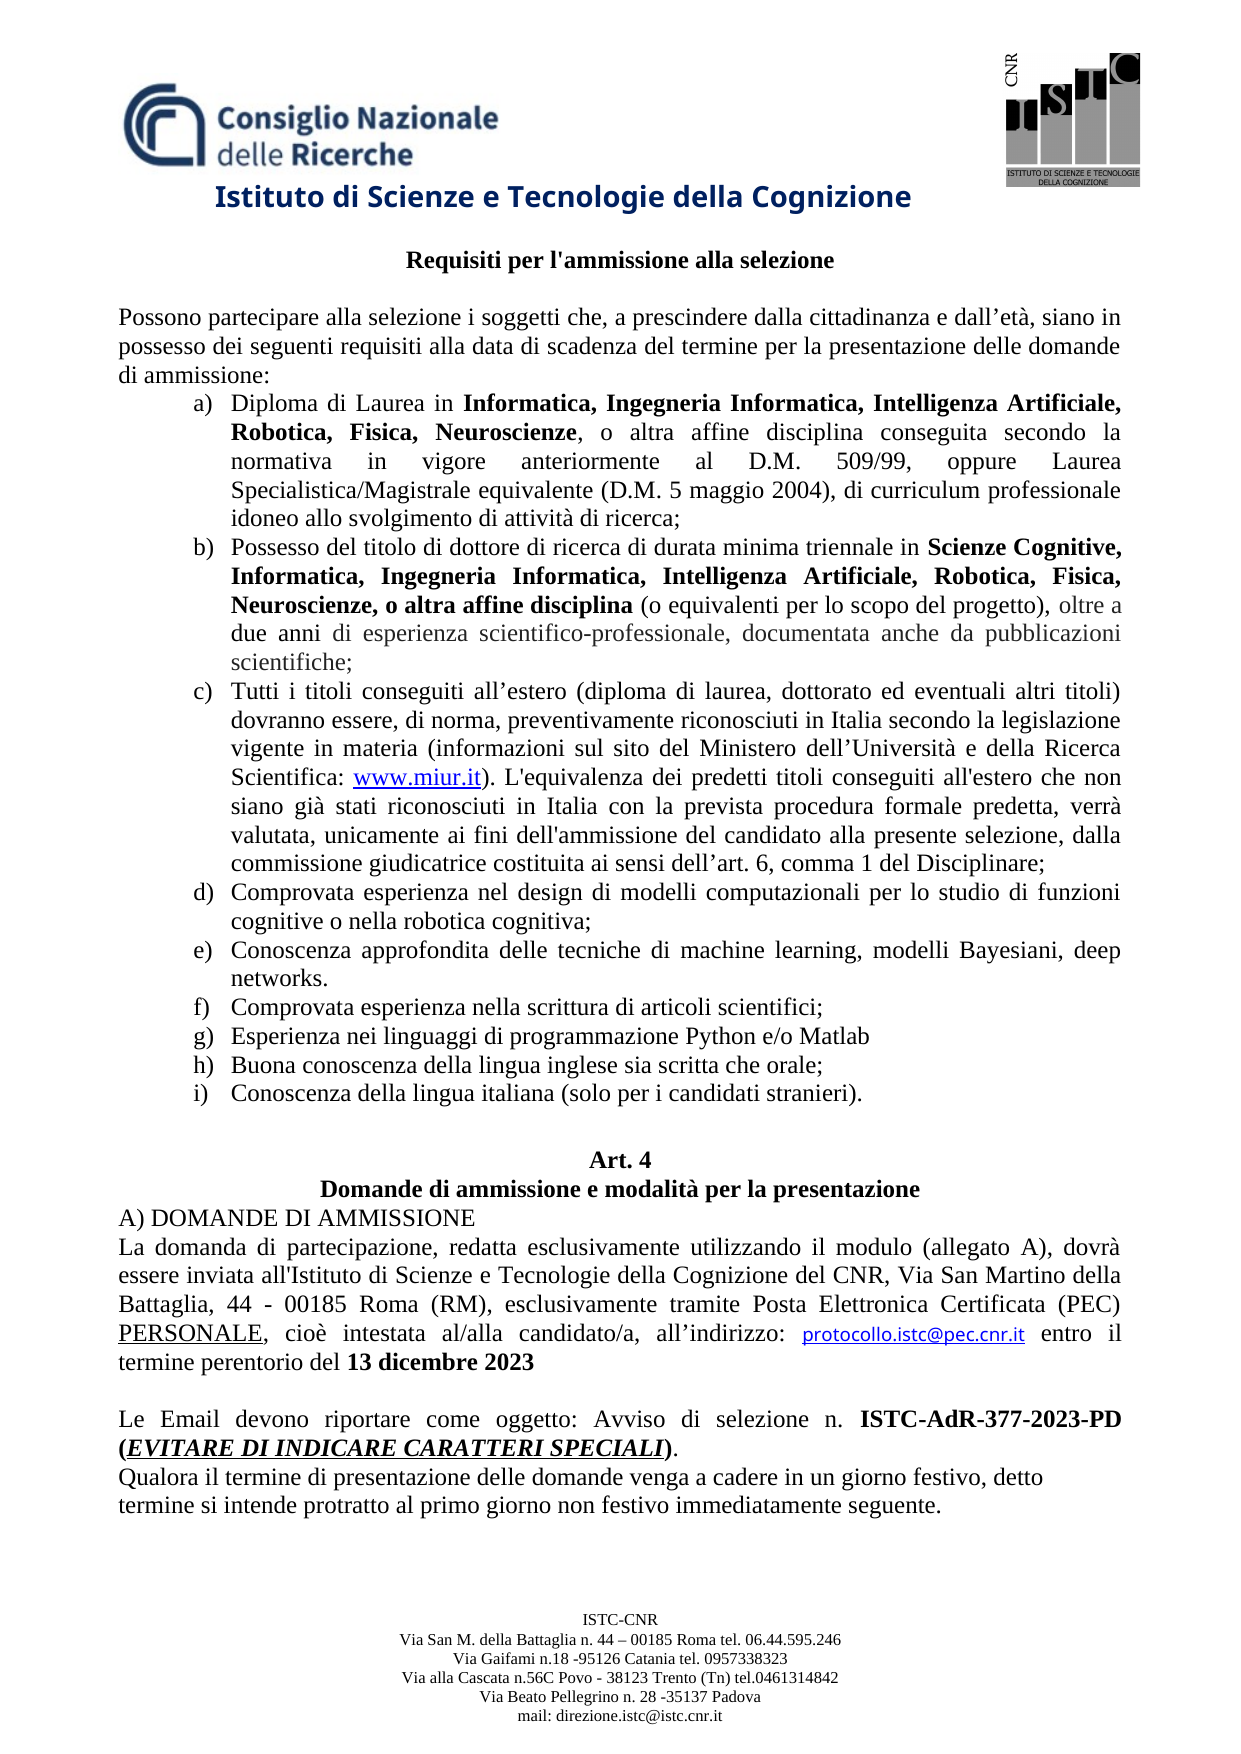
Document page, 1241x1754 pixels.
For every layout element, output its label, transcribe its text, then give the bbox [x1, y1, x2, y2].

picture [1001, 53, 1141, 187]
text Qualora il termine di presentazione delle domande venga a cadere in un giorno festivo, detto termine si intende protratto al primo giorno non festivo immediatamente seguente. [118, 1462, 1122, 1519]
text Le Email devono riportare come oggetto: Avviso di selezione n. ISTC-AdR-377-2023-PD (EVITARE DI INDICARE CARATTERI SPECIALI). [118, 1404, 1122, 1462]
list Comprovata esperienza nel design di modelli computazionali per lo studio di funzioni cognitive o nella robotica cognitiva; [193, 877, 1122, 935]
picture [118, 73, 504, 177]
text Requisiti per l'ammissione alla selezione [118, 245, 1122, 273]
list Comprovata esperienza nella scrittura di articoli scientifici; [193, 992, 1122, 1021]
text Domande di ammissione e modalità per la presentazione [118, 1174, 1122, 1203]
list Buona conoscenza della lingua inglese sia scritta che orale; [193, 1050, 1122, 1078]
list Tutti i titoli conseguiti all’estero (diploma di laurea, dottorato ed eventuali altri titoli) dovranno essere, di norma, preventivamente riconosciuti in Italia secondo la legislazione vigente in materia (informazioni sul sito del Ministero dell’Università e della Ricerca Scientifica: www.miur.it). L'equivalenza dei predetti titoli conseguiti all'estero che non siano già stati riconosciuti in Italia con la prevista procedura formale predetta, verrà valutata, unicamente ai fini dell'ammissione del candidato alla presente selezione, dalla commissione giudicatrice costituita ai sensi dell’art. 6, comma 1 del Disciplinare; [193, 676, 1122, 877]
list Conoscenza della lingua italiana (solo per i candidati stranieri). [193, 1078, 1122, 1107]
list Possesso del titolo di dottore di ricerca di durata minima triennale in Scienze Cognitive, Informatica, Ingegneria Informatica, Intelligenza Artificiale, Robotica, Fisica, Neuroscienze, o altra affine disciplina (o equivalenti per lo scopo del progetto), oltre a due anni di esperienza scientifico-professionale, documentata anche da pubblicazioni scientifiche; [193, 532, 1122, 676]
text La domanda di partecipazione, redatta esclusivamente utilizzando il modulo (allegato A), dovrà essere inviata all'Istituto di Scienze e Tecnologie della Cognizione del CNR, Via San Martino della Battaglia, 44 - 00185 Roma (RM), esclusivamente tramite Posta Elettronica Certificata (PEC) PERSONALE, cioè intestata al/alla candidato/a, all’indirizzo: protocollo.istc@pec.cnr.it entro il termine perentorio del 13 dicembre 2023 [118, 1232, 1122, 1375]
list Diploma di Laurea in Informatica, Ingegneria Informatica, Intelligenza Artificiale, Robotica, Fisica, Neuroscienze, o altra affine disciplina conseguita secondo la normativa in vigore anteriormente al D.M. 509/99, oppure Laurea Specialistica/Magistrale equivalente (D.M. 5 maggio 2004), di curriculum professionale idoneo allo svolgimento di attività di ricerca; [193, 388, 1122, 532]
list Conoscenza approfondita delle tecniche di machine learning, modelli Bayesiani, deep networks. [193, 935, 1122, 992]
list Esperienza nei linguaggi di programmazione Python e/o Matlab [193, 1021, 1122, 1050]
text A) DOMANDE DI AMMISSIONE [118, 1203, 1122, 1232]
text Art. 4 [118, 1145, 1122, 1174]
text Possono partecipare alla selezione i soggetti che, a prescindere dalla cittadinanza e dall’età, siano in possesso dei seguenti requisiti alla data di scadenza del termine per la presentazione delle domande di ammissione: [118, 302, 1122, 388]
